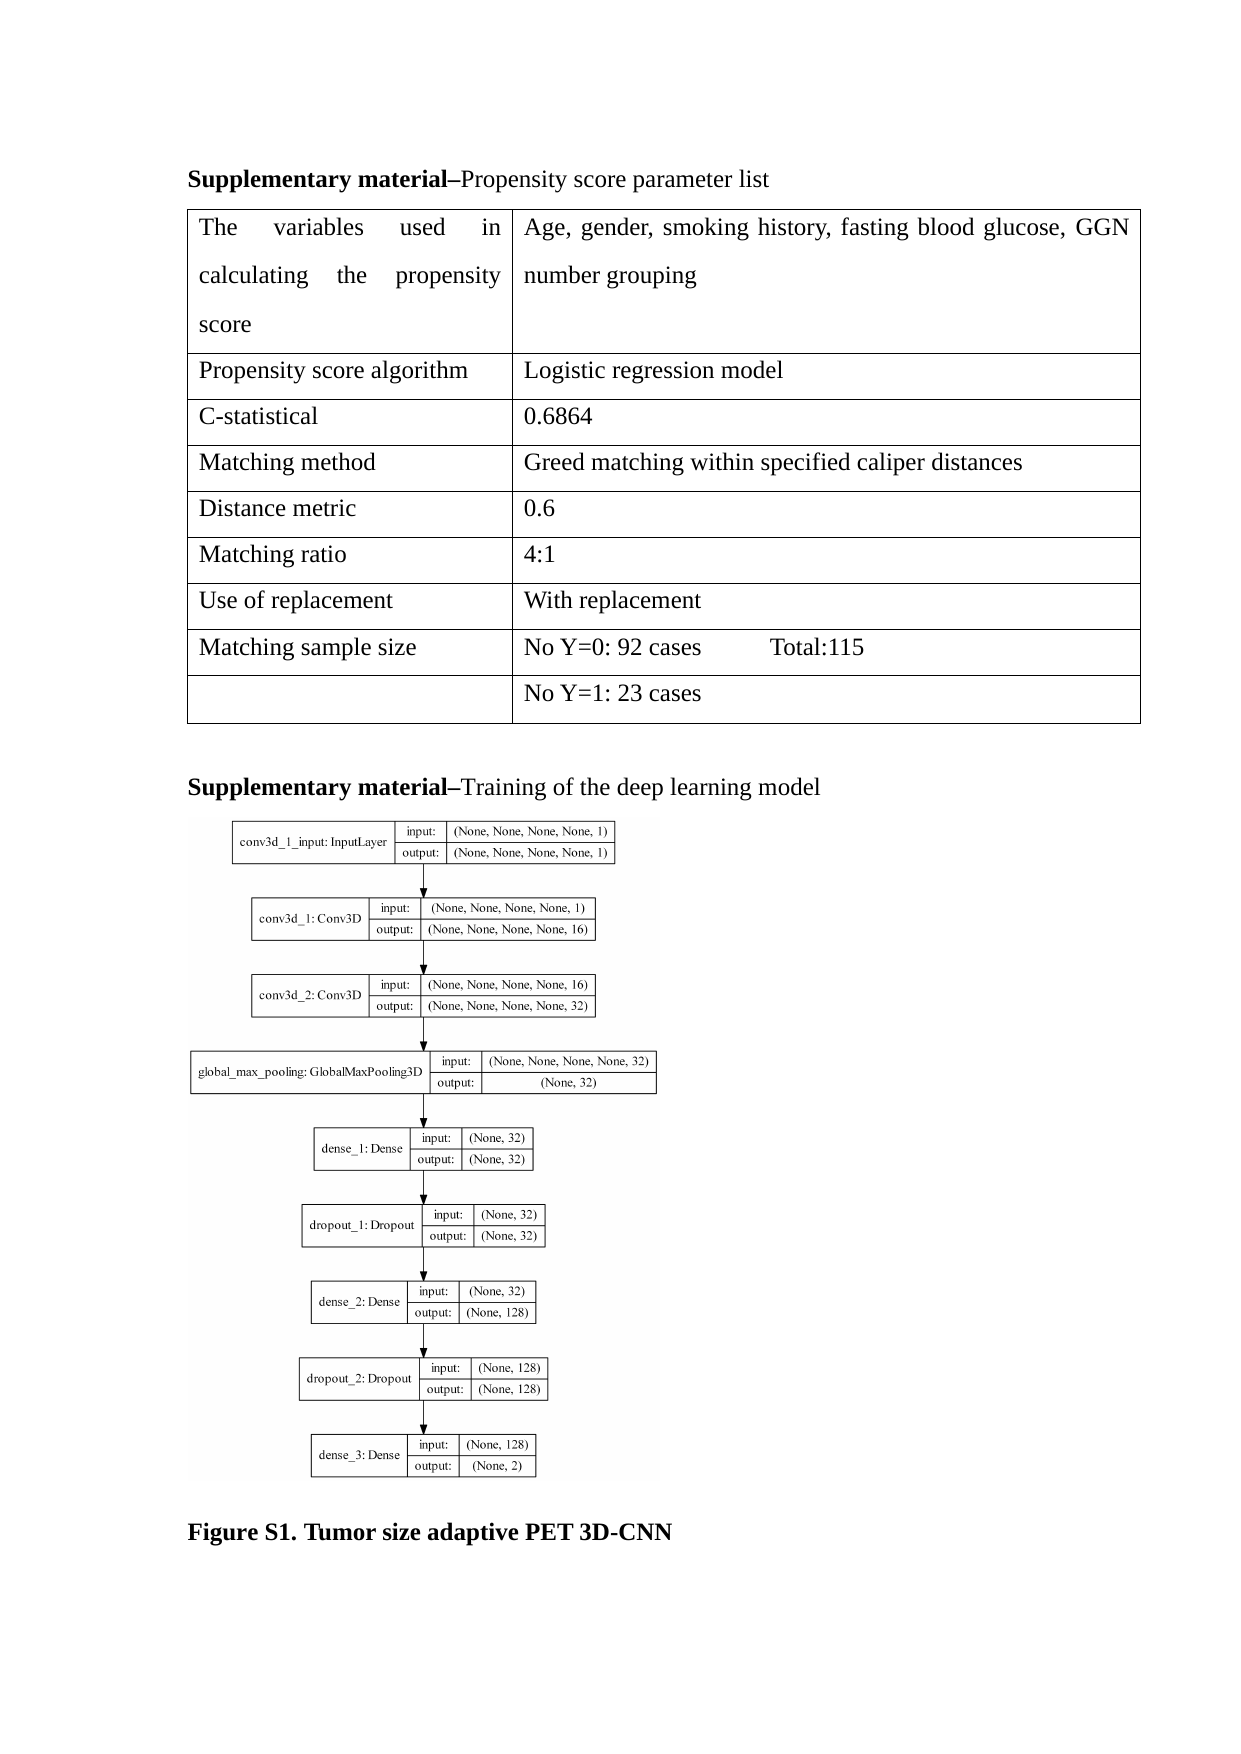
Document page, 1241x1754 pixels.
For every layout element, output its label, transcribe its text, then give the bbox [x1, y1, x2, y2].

table_cell [188, 676, 512, 722]
table_header Age, gender, smoking history, fasting blood glucose, GGN number grouping [513, 210, 1140, 352]
table_cell Matching method [188, 446, 512, 491]
table_cell 0.6864 [513, 400, 1140, 444]
table_cell 4:1 [513, 538, 1140, 583]
table_cell Distance metric [188, 492, 512, 537]
table_cell Greed matching within specified caliper distances [513, 446, 1140, 491]
picture [187, 817, 660, 1481]
table_cell Use of replacement [188, 584, 512, 629]
table_cell Matching ratio [188, 538, 512, 583]
table_header The variables used in calculating the propensity score [188, 210, 512, 352]
text Figure S1. Tumor size adaptive PET 3D-CNN [187, 1515, 1053, 1547]
table_cell No Y=0: 92 cases Total:115 [513, 630, 1140, 675]
table_cell No Y=1: 23 cases [513, 676, 1140, 722]
table_cell With replacement [513, 584, 1140, 629]
table_cell Propensity score algorithm [188, 354, 512, 398]
table_cell 0.6 [513, 492, 1140, 537]
text Supplementary material–Training of the deep learning model [187, 770, 1053, 803]
text Supplementary material–Propensity score parameter list [187, 162, 1053, 194]
table_cell Matching sample size [188, 630, 512, 675]
table_cell C-statistical [188, 400, 512, 444]
table_cell Logistic regression model [513, 354, 1140, 398]
